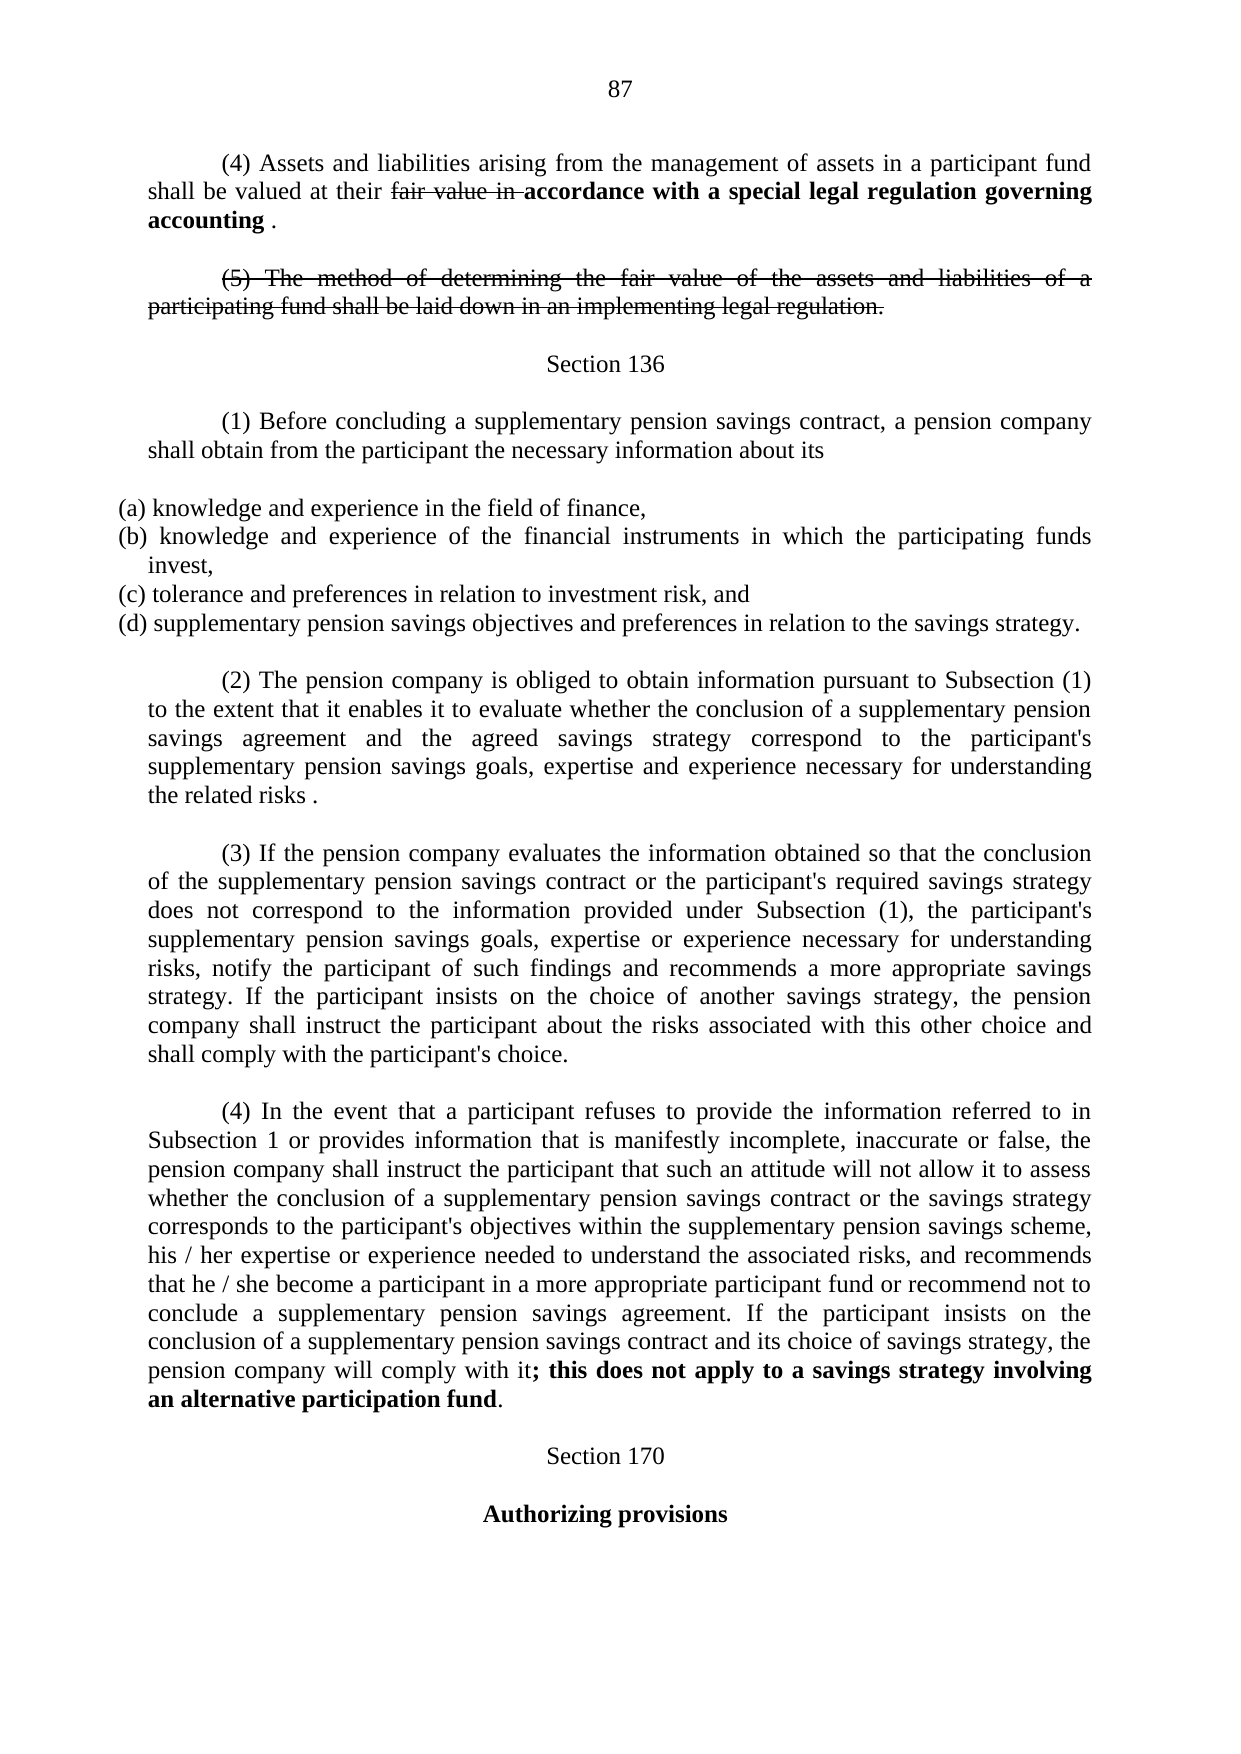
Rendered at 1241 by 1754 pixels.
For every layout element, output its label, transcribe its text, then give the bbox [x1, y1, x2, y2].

text (1) Before concluding a supplementary pension savings contract, a pension company shall obtain from the participant the necessary information about its [148, 406, 1093, 464]
text (4) In the event that a participant refuses to provide the information referred to in Subsection 1 or provides information that is manifestly incomplete, inaccurate or false, the pension company shall instruct the participant that such an attitude will not allow it to assess whether the conclusion of a supplementary pension savings contract or the savings strategy corresponds to the participant's objectives within the supplementary pension savings scheme, his / her expertise or experience needed to understand the associated risks, and recommends that he / she become a participant in a more appropriate participant fund or recommend not to conclude a supplementary pension savings agreement. If the participant insists on the conclusion of a supplementary pension savings contract and its choice of savings strategy, the pension company will comply with it; this does not apply to a savings strategy involving an alternative participation fund. [148, 1096, 1093, 1413]
text Authorizing provisions [118, 1499, 1093, 1528]
text (d) supplementary pension savings objectives and preferences in relation to the savings strategy. [118, 608, 1093, 636]
text (2) The pension company is obliged to obtain information pursuant to Subsection (1) to the extent that it enables it to evaluate whether the conclusion of a supplementary pension savings agreement and the agreed savings strategy correspond to the participant's supplementary pension savings goals, expertise and experience necessary for understanding the related risks . [148, 665, 1093, 809]
text Section 170 [118, 1441, 1093, 1470]
text (3) If the pension company evaluates the information obtained so that the conclusion of the supplementary pension savings contract or the participant's required savings strategy does not correspond to the information provided under Subsection (1), the participant's supplementary pension savings goals, expertise or experience necessary for understanding risks, notify the participant of such findings and recommends a more appropriate savings strategy. If the participant insists on the choice of another savings strategy, the pension company shall instruct the participant about the risks associated with this other choice and shall comply with the participant's choice. [148, 838, 1093, 1068]
text (b) knowledge and experience of the financial instruments in which the participating funds invest, [118, 521, 1093, 579]
text (4) Assets and liabilities arising from the management of assets in a participant fund shall be valued at their fair value in accordance with a special legal regulation governing accounting . [148, 148, 1093, 234]
text (a) knowledge and experience in the field of finance, [118, 493, 1093, 521]
text (5) The method of determining the fair value of the assets and liabilities of a participating fund shall be laid down in an implementing legal regulation. [148, 263, 1093, 320]
text Section 136 [118, 349, 1093, 378]
text (c) tolerance and preferences in relation to investment risk, and [118, 579, 1093, 608]
